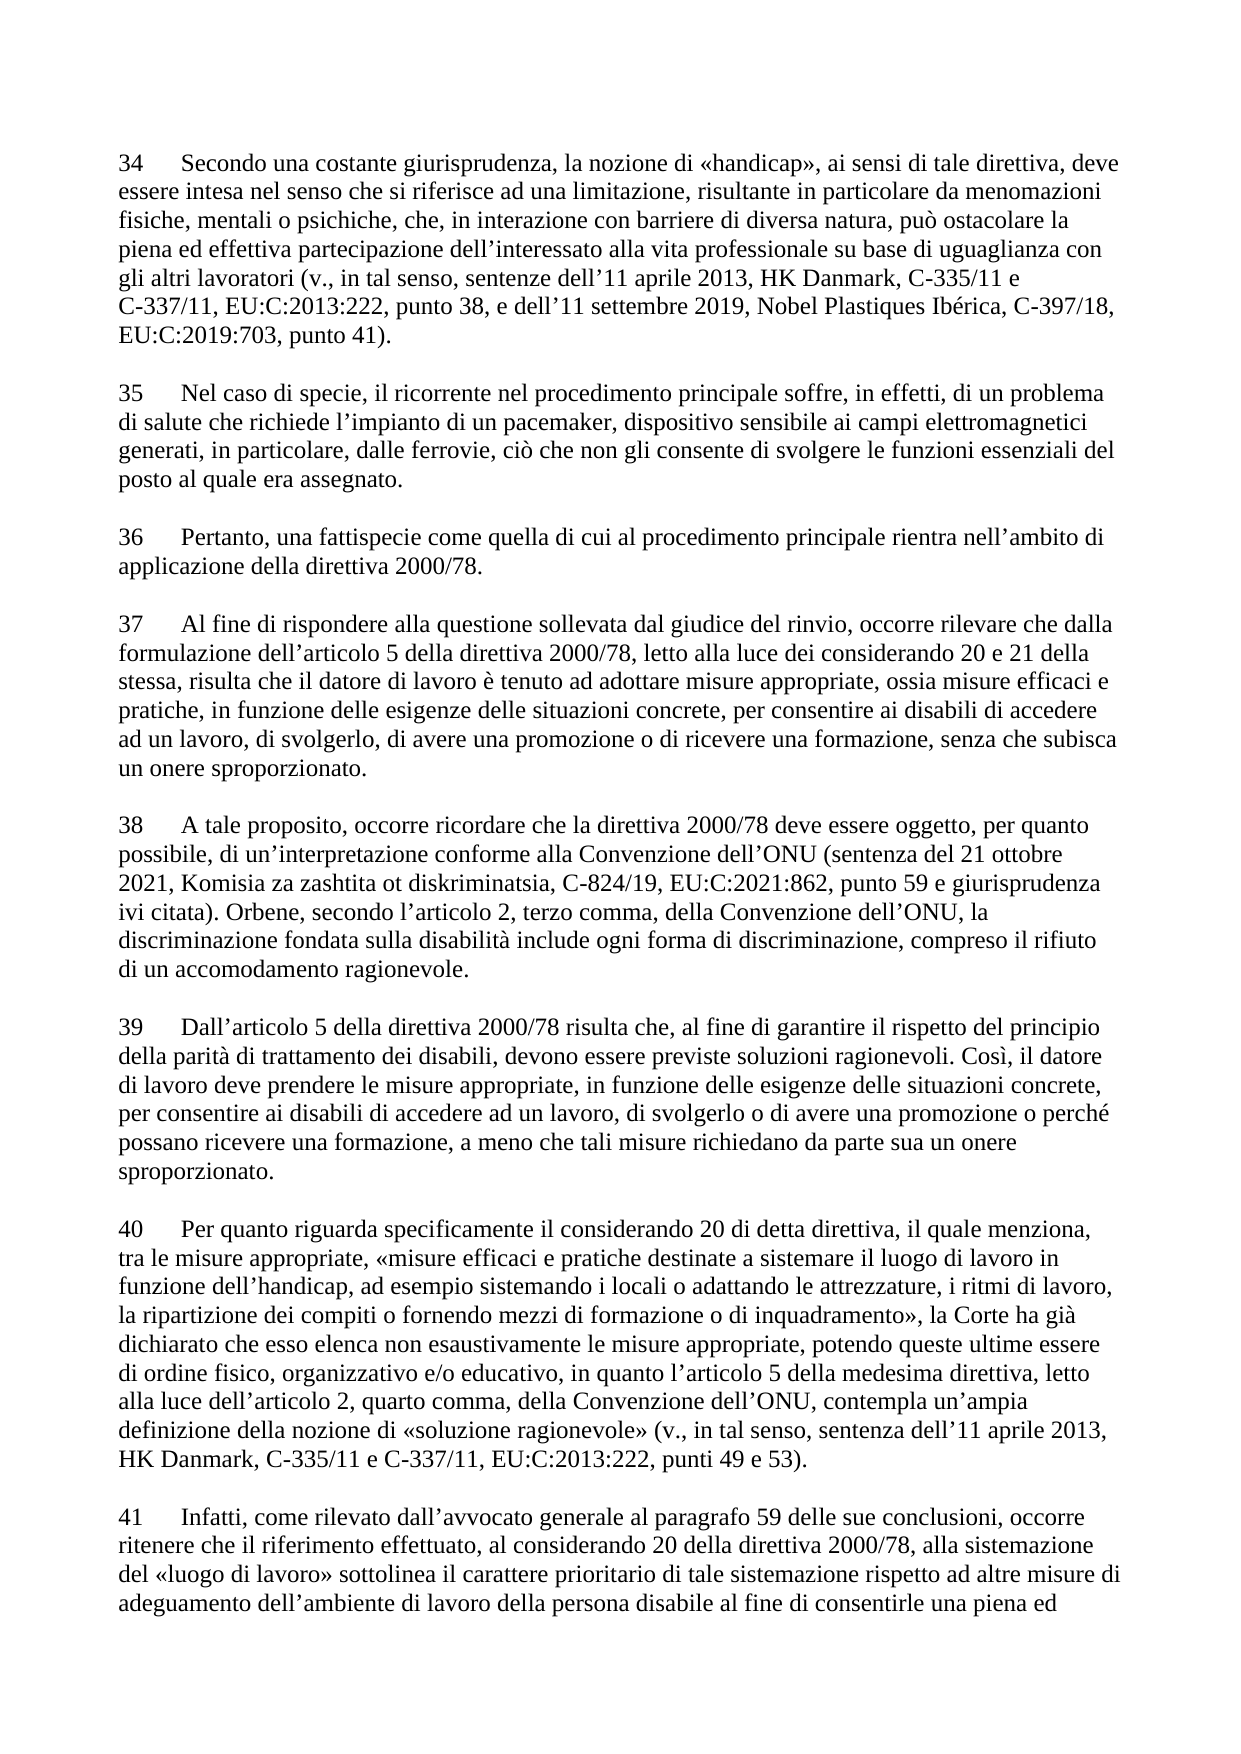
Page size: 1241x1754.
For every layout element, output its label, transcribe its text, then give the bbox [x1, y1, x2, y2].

text 38 A tale proposito, occorre ricordare che la direttiva 2000/78 deve essere oggetto, per quanto possibile, di un’interpretazione conforme alla Convenzione dell’ONU (sentenza del 21 ottobre 2021, Komisia za zashtita ot diskriminatsia, C-824/19, EU:C:2021:862, punto 59 e giurisprudenza ivi citata). Orbene, secondo l’articolo 2, terzo comma, della Convenzione dell’ONU, la discriminazione fondata sulla disabilità include ogni forma di discriminazione, compreso il rifiuto di un accomodamento ragionevole. [118, 811, 1122, 983]
text 37 Al fine di rispondere alla questione sollevata dal giudice del rinvio, occorre rilevare che dalla formulazione dell’articolo 5 della direttiva 2000/78, letto alla luce dei considerando 20 e 21 della stessa, risulta che il datore di lavoro è tenuto ad adottare misure appropriate, ossia misure efficaci e pratiche, in funzione delle esigenze delle situazioni concrete, per consentire ai disabili di accedere ad un lavoro, di svolgerlo, di avere una promozione o di ricevere una formazione, senza che subisca un onere sproporzionato. [118, 609, 1122, 781]
text 35 Nel caso di specie, il ricorrente nel procedimento principale soffre, in effetti, di un problema di salute che richiede l’impianto di un pacemaker, dispositivo sensibile ai campi elettromagnetici generati, in particolare, dalle ferrovie, ciò che non gli consente di svolgere le funzioni essenziali del posto al quale era assegnato. [118, 378, 1122, 493]
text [118, 1502, 1122, 1617]
text 39 Dall’articolo 5 della direttiva 2000/78 risulta che, al fine di garantire il rispetto del principio della parità di trattamento dei disabili, devono essere previste soluzioni ragionevoli. Così, il datore di lavoro deve prendere le misure appropriate, in funzione delle esigenze delle situazioni concrete, per consentire ai disabili di accedere ad un lavoro, di svolgerlo o di avere una promozione o perché possano ricevere una formazione, a meno che tali misure richiedano da parte sua un onere sproporzionato. [118, 1012, 1122, 1185]
text 34 Secondo una costante giurisprudenza, la nozione di «handicap», ai sensi di tale direttiva, deve essere intesa nel senso che si riferisce ad una limitazione, risultante in particolare da menomazioni fisiche, mentali o psichiche, che, in interazione con barriere di diversa natura, può ostacolare la piena ed effettiva partecipazione dell’interessato alla vita professionale su base di uguaglianza con gli altri lavoratori (v., in tal senso, sentenze dell’11 aprile 2013, HK Danmark, C-335/11 e C-337/11, EU:C:2013:222, punto 38, e dell’11 settembre 2019, Nobel Plastiques Ibérica, C-397/18, EU:C:2019:703, punto 41). [118, 148, 1122, 349]
text 40 Per quanto riguarda specificamente il considerando 20 di detta direttiva, il quale menziona, tra le misure appropriate, «misure efficaci e pratiche destinate a sistemare il luogo di lavoro in funzione dell’handicap, ad esempio sistemando i locali o adattando le attrezzature, i ritmi di lavoro, la ripartizione dei compiti o fornendo mezzi di formazione o di inquadramento», la Corte ha già dichiarato che esso elenca non esaustivamente le misure appropriate, potendo queste ultime essere di ordine fisico, organizzativo e/o educativo, in quanto l’articolo 5 della medesima direttiva, letto alla luce dell’articolo 2, quarto comma, della Convenzione dell’ONU, contempla un’ampia definizione della nozione di «soluzione ragionevole» (v., in tal senso, sentenza dell’11 aprile 2013, HK Danmark, C-335/11 e C-337/11, EU:C:2013:222, punti 49 e 53). [118, 1214, 1122, 1473]
text 36 Pertanto, una fattispecie come quella di cui al procedimento principale rientra nell’ambito di applicazione della direttiva 2000/78. [118, 522, 1122, 580]
